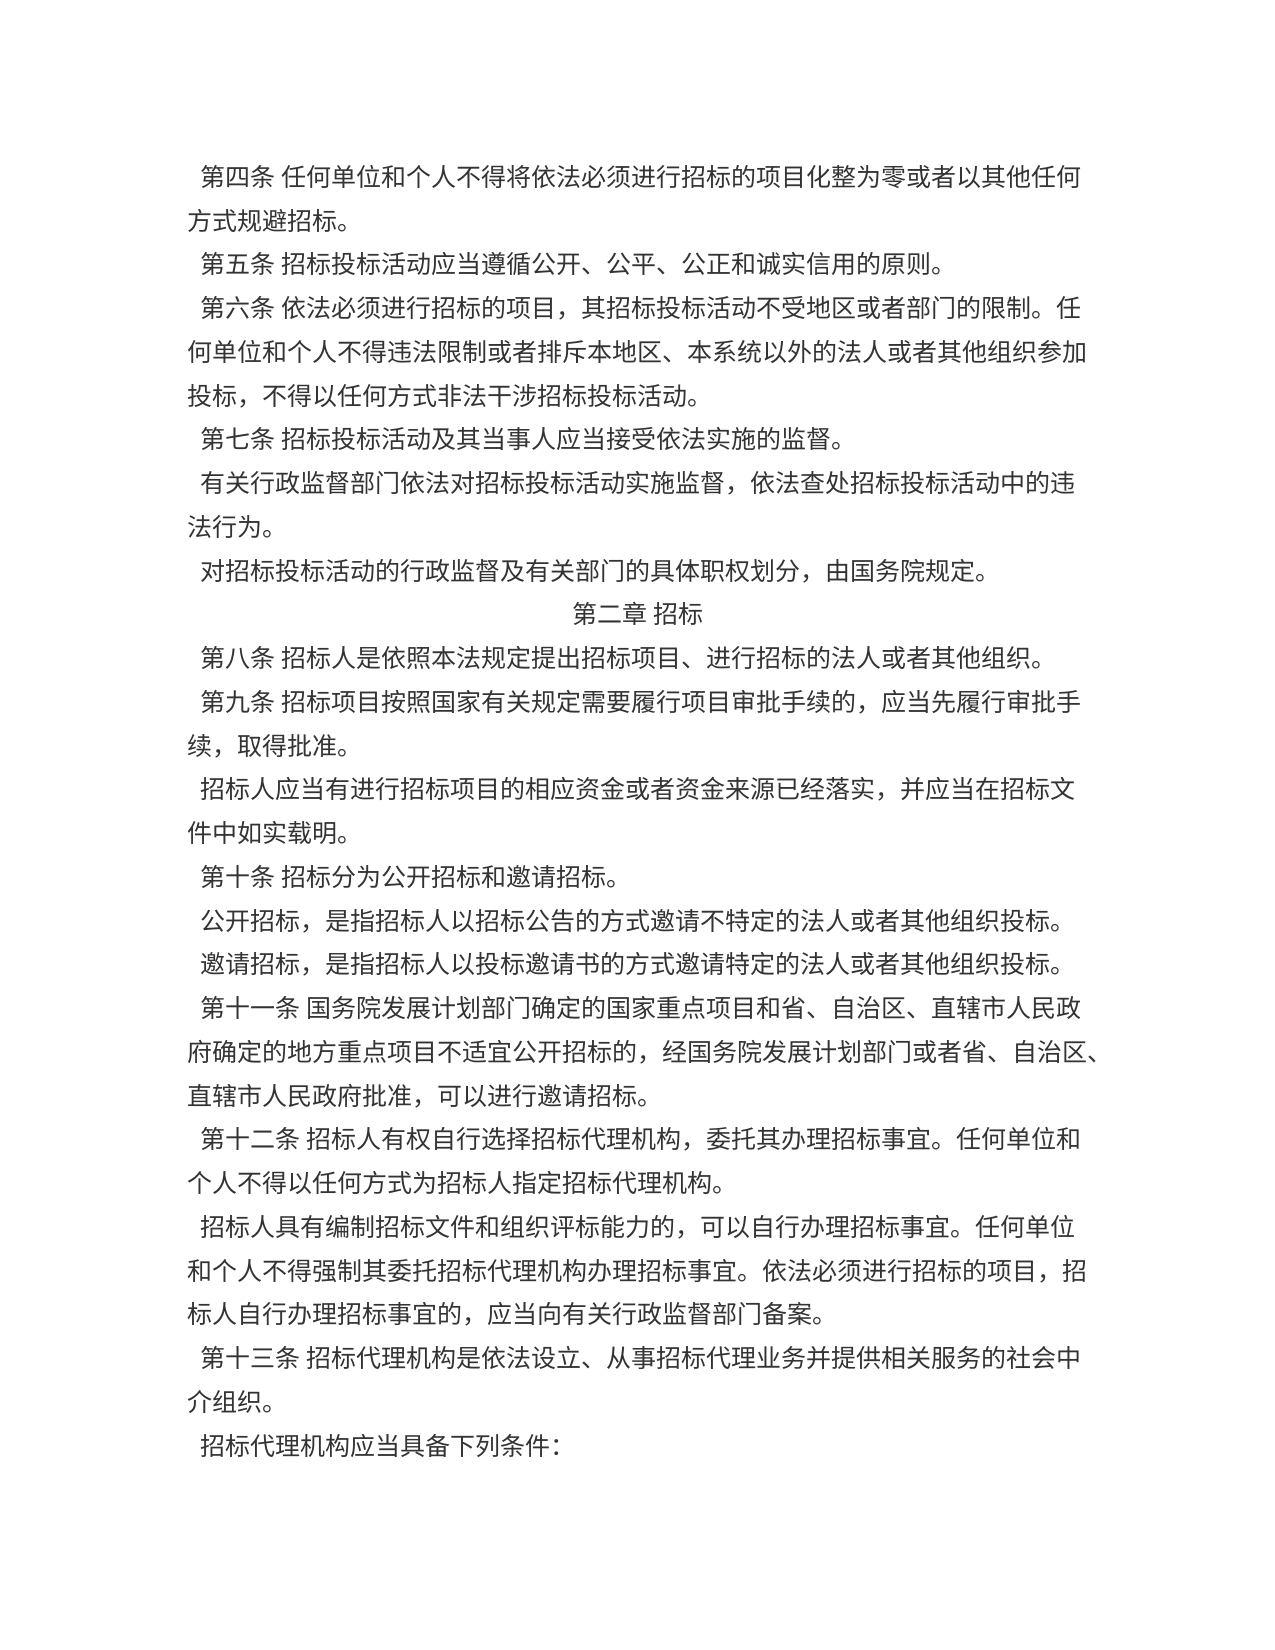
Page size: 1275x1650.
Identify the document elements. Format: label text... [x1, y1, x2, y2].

text 第十条 招标分为公开招标和邀请招标。 [187, 850, 1087, 894]
text 第十三条 招标代理机构是依法设立、从事招标代理业务并提供相关服务的社会中介组织。 [187, 1331, 1087, 1419]
text 第七条 招标投标活动及其当事人应当接受依法实施的监督。 [187, 412, 1087, 456]
text 第九条 招标项目按照国家有关规定需要履行项目审批手续的，应当先履行审批手续，取得批准。 [187, 675, 1087, 762]
text 招标代理机构应当具备下列条件： [187, 1419, 1087, 1462]
text 招标人具有编制招标文件和组织评标能力的，可以自行办理招标事宜。任何单位和个人不得强制其委托招标代理机构办理招标事宜。依法必须进行招标的项目，招标人自行办理招标事宜的，应当向有关行政监督部门备案。 [187, 1200, 1087, 1331]
text 第六条 依法必须进行招标的项目，其招标投标活动不受地区或者部门的限制。任何单位和个人不得违法限制或者排斥本地区、本系统以外的法人或者其他组织参加投标，不得以任何方式非法干涉招标投标活动。 [187, 281, 1087, 412]
text 第十一条 国务院发展计划部门确定的国家重点项目和省、自治区、直辖市人民政府确定的地方重点项目不适宜公开招标的，经国务院发展计划部门或者省、自治区、直辖市人民政府批准，可以进行邀请招标。 [187, 981, 1087, 1112]
text 第五条 招标投标活动应当遵循公开、公平、公正和诚实信用的原则。 [187, 237, 1087, 281]
text 对招标投标活动的行政监督及有关部门的具体职权划分，由国务院规定。 [187, 544, 1087, 587]
text 招标人应当有进行招标项目的相应资金或者资金来源已经落实，并应当在招标文件中如实载明。 [187, 762, 1087, 850]
text 有关行政监督部门依法对招标投标活动实施监督，依法查处招标投标活动中的违法行为。 [187, 456, 1087, 544]
text 邀请招标，是指招标人以投标邀请书的方式邀请特定的法人或者其他组织投标。 [187, 937, 1087, 981]
text 公开招标，是指招标人以招标公告的方式邀请不特定的法人或者其他组织投标。 [187, 894, 1087, 937]
text 第十二条 招标人有权自行选择招标代理机构，委托其办理招标事宜。任何单位和个人不得以任何方式为招标人指定招标代理机构。 [187, 1112, 1087, 1200]
text 第二章 招标 [187, 587, 1087, 631]
text 第四条 任何单位和个人不得将依法必须进行招标的项目化整为零或者以其他任何方式规避招标。 [187, 150, 1087, 237]
text 第八条 招标人是依照本法规定提出招标项目、进行招标的法人或者其他组织。 [187, 631, 1087, 675]
